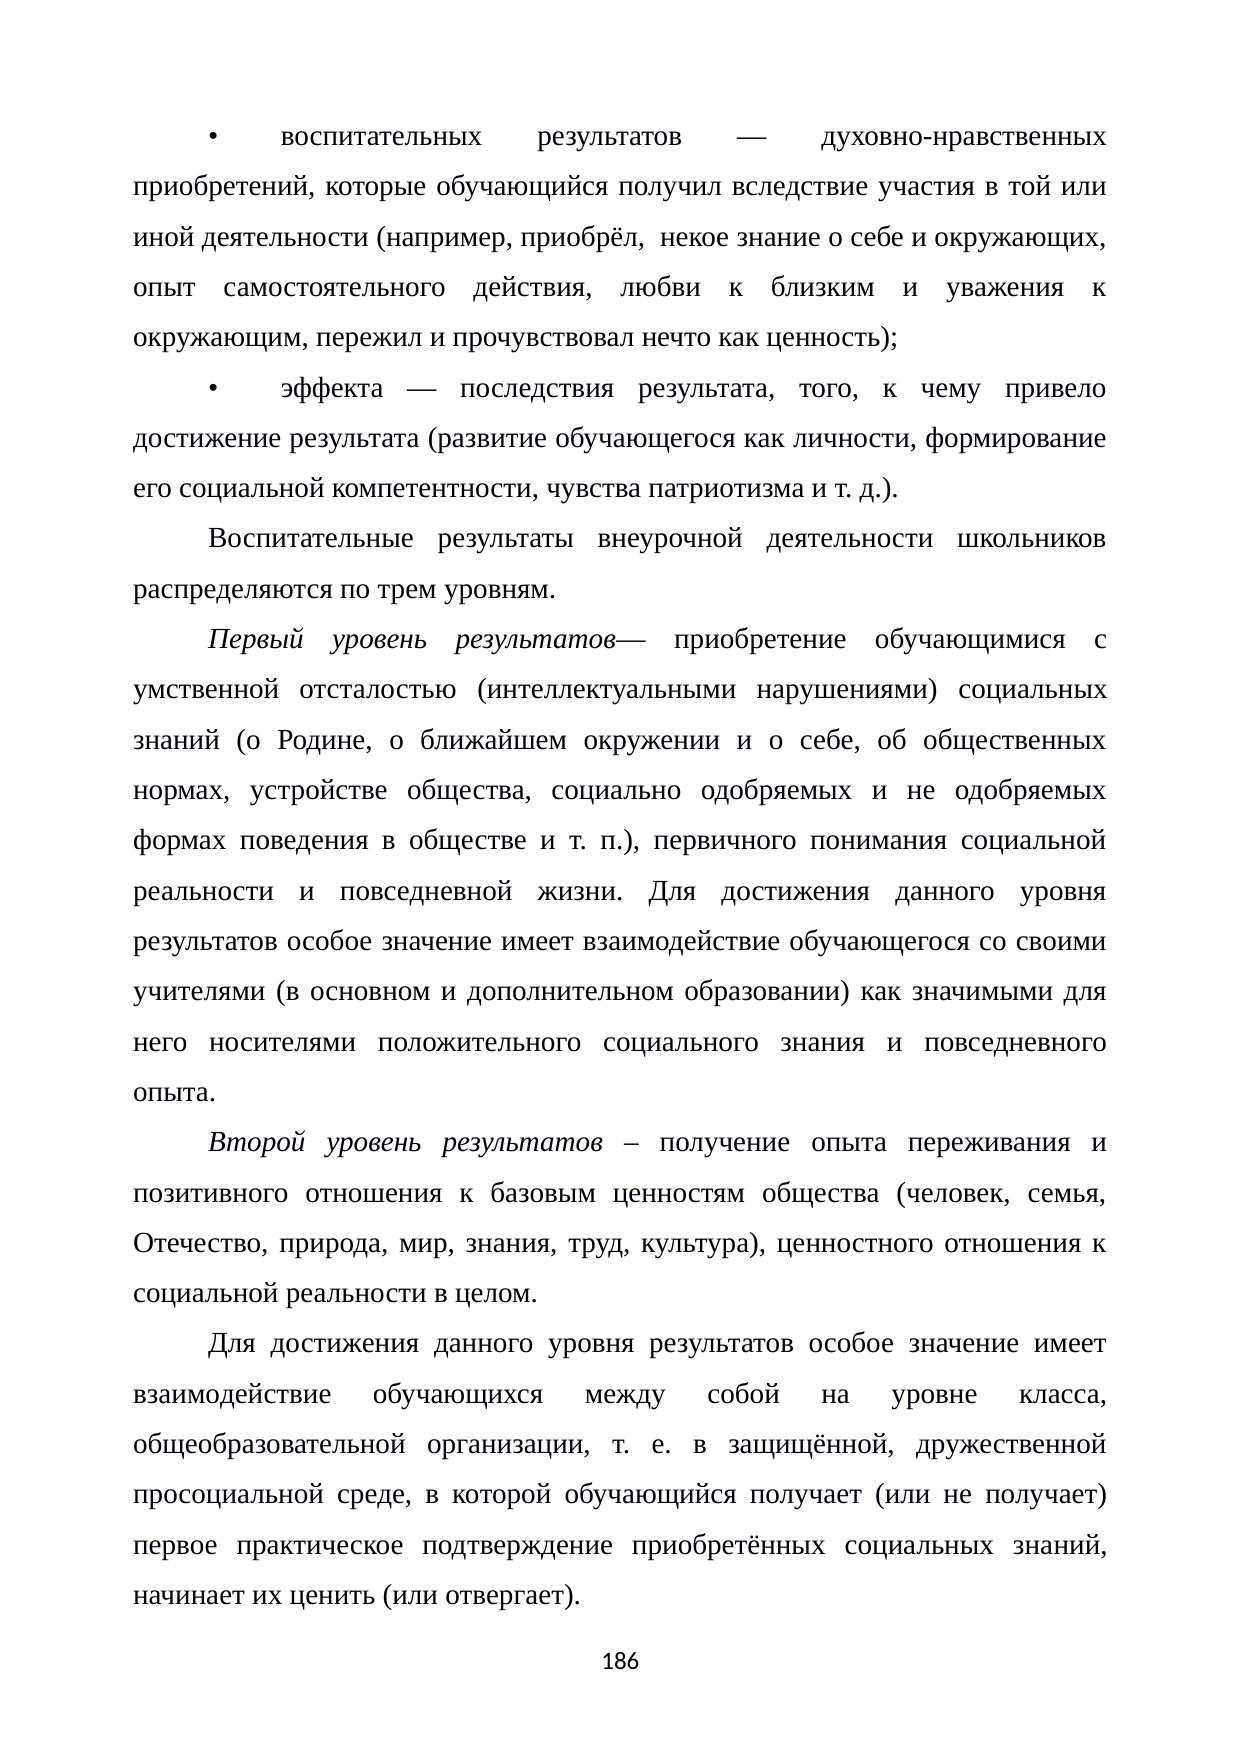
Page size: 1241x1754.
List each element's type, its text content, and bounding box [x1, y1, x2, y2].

text Воспитательные результаты внеурочной деятельности школьников распределяются по трем уровням. [133, 521, 1107, 604]
text Для достижения данного уровня результатов особое значение имеет взаимодействие обучающихся между собой на уровне класса, общеобразовательной организации, т. е. в защищённой, дружественной просоциальной среде, в которой обучающийся получает (или не получает) первое практическое подтверждение приобретённых социальных знаний, начинает их ценить (или отвергает). [133, 1326, 1107, 1611]
list воспитательных результатов — духовно-нравственных приобретений, которые обучающийся получил вследствие участия в той или иной деятельности (например, приобрёл, некое знание о себе и окружающих, опыт самостоятельного действия, любви к близким и уважения к окружающим, пережил и прочувствовал нечто как ценность); [133, 118, 1107, 353]
text Первый уровень результатов— приобретение обучающимися с умственной отсталостью (интеллектуальными нарушениями) социальных знаний (о Родине, о ближайшем окружении и о себе, об общественных нормах, устройстве общества, социально одобряемых и не одобряемых формах поведения в обществе и т. п.), первичного понимания социальной реальности и повседневной жизни. Для достижения данного уровня результатов особое значение имеет взаимодействие обучающегося со своими учителями (в основном и дополнительном образовании) как значимыми для него носителями положительного социального знания и повседневного опыта. [133, 621, 1107, 1108]
list эффекта — последствия результата, того, к чему привело достижение результата (развитие обучающегося как личности, формирование его социальной компетентности, чувства патриотизма и т. д.). [133, 370, 1107, 504]
text Второй уровень результатов – получение опыта переживания и позитивного отношения к базовым ценностям общества (человек, семья, Отечество, природа, мир, знания, труд, культура), ценностного отношения к социальной реальности в целом. [133, 1124, 1107, 1309]
